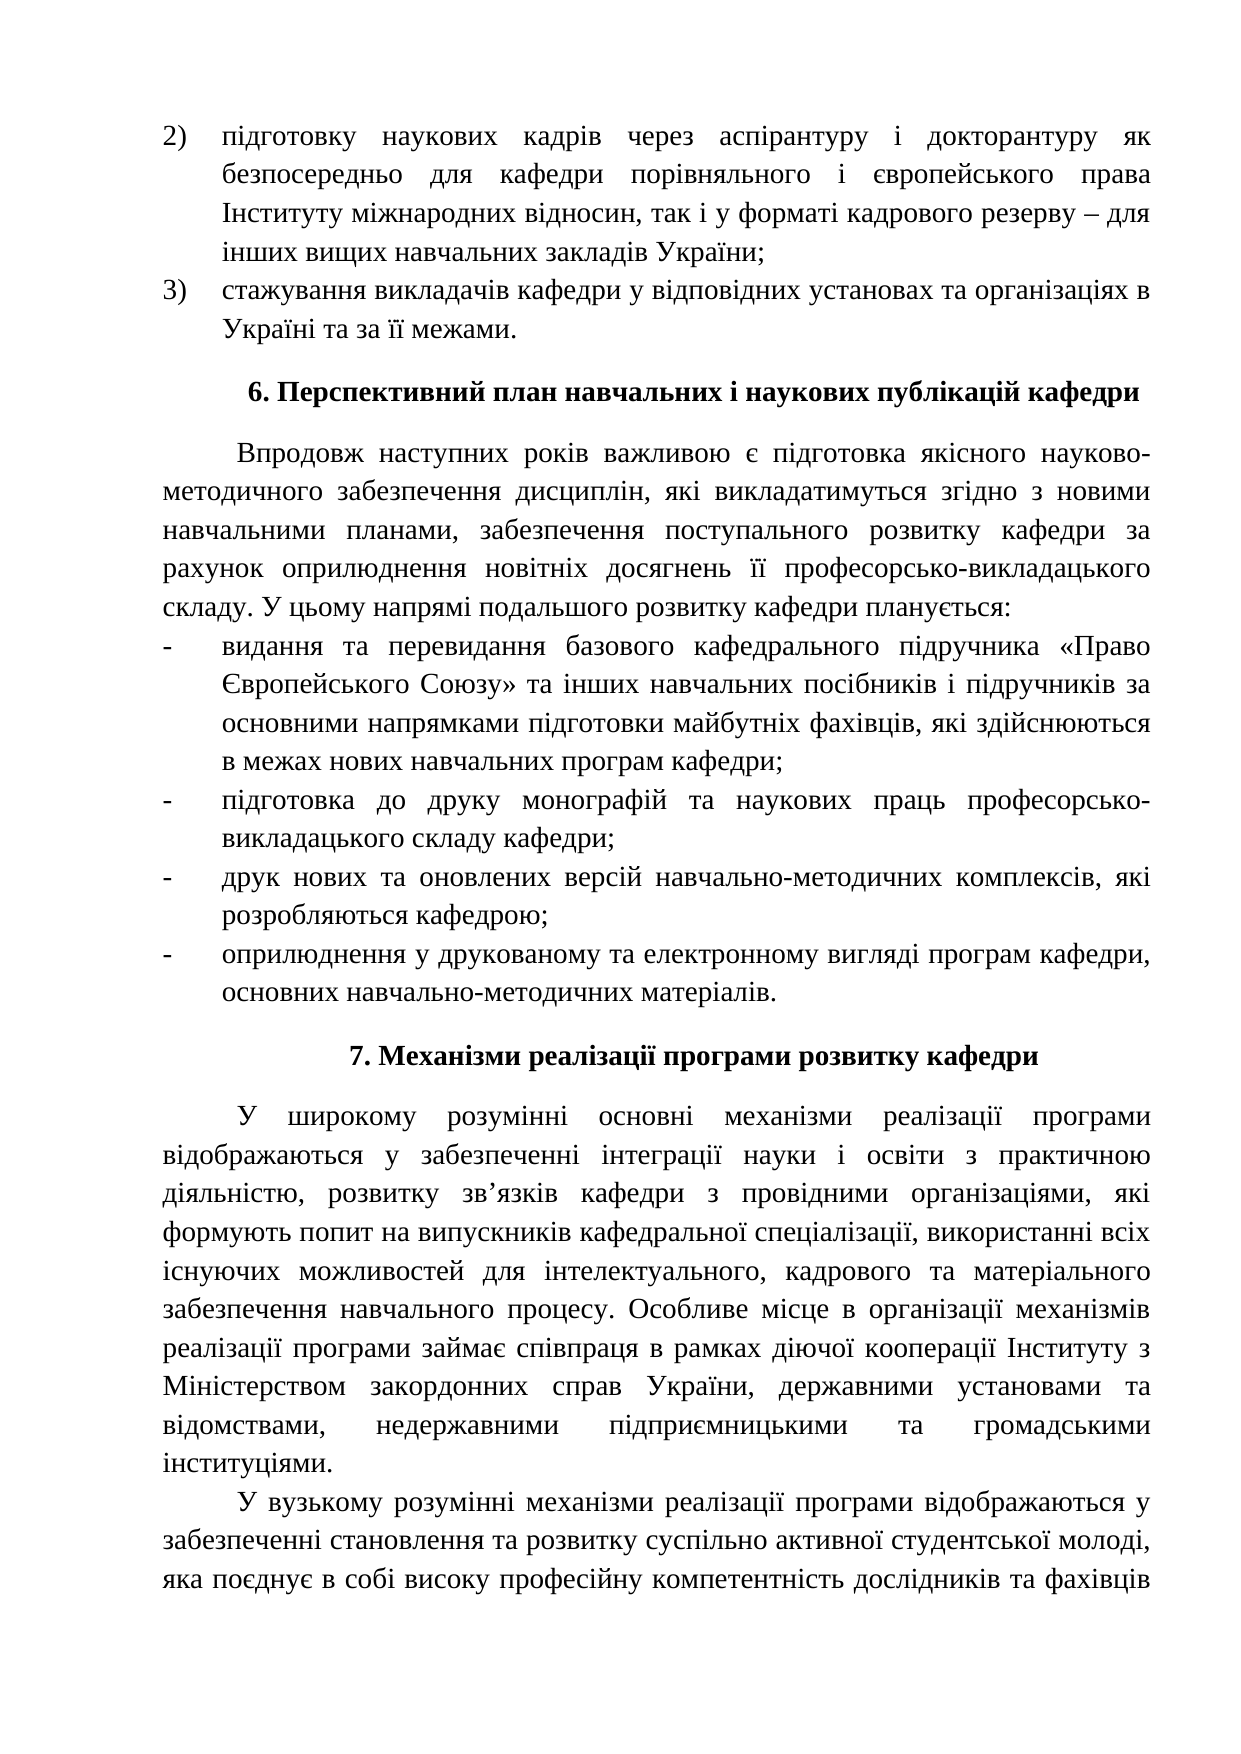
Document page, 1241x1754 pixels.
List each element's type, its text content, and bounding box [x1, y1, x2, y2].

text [162, 1484, 1152, 1594]
text 7. Механізми реалізації програми розвитку кафедри [162, 1038, 1152, 1072]
list видання та перевидання базового кафедрального підручника «Право Європейського Союзу» та інших навчальних посібників і підручників за основними напрямками підготовки майбутніх фахівців, які здійснюються в межах нових навчальних програм кафедри; [162, 628, 1152, 777]
text У широкому розумінні основні механізми реалізації програми відображаються у забезпеченні інтеграції науки і освіти з практичною діяльністю, розвитку зв’язків кафедри з провідними організаціями, які формують попит на випускників кафедральної спеціалізації, використанні всіх існуючих можливостей для інтелектуального, кадрового та матеріального забезпечення навчального процесу. Особливе місце в організації механізмів реалізації програми займає співпраця в рамках діючої кооперації Інституту з Міністерством закордонних справ України, державними установами та відомствами, недержавними підприємницькими та громадськими інституціями. [162, 1098, 1152, 1479]
list оприлюднення у друкованому та електронному вигляді програм кафедри, основних навчально-методичних матеріалів. [162, 936, 1152, 1008]
list стажування викладачів кафедри у відповідних установах та організаціях в Україні та за її межами. [162, 272, 1152, 344]
text Впродовж наступних років важливою є підготовка якісного науково-методичного забезпечення дисциплін, які викладатимуться згідно з новими навчальними планами, забезпечення поступального розвитку кафедри за рахунок оприлюднення новітніх досягнень її професорсько-викладацького складу. У цьому напрямі подальшого розвитку кафедри планується: [162, 435, 1152, 623]
text 6. Перспективний план навчальних і наукових публікацій кафедри [162, 374, 1152, 408]
list підготовка до друку монографій та наукових праць професорсько-викладацького складу кафедри; [162, 782, 1152, 854]
list друк нових та оновлених версій навчально-методичних комплексів, які розробляються кафедрою; [162, 859, 1152, 931]
list підготовку наукових кадрів через аспірантуру і докторантуру як безпосередньо для кафедри порівняльного і європейського права Інституту міжнародних відносин, так і у форматі кадрового резерву – для інших вищих навчальних закладів України; [162, 118, 1152, 267]
